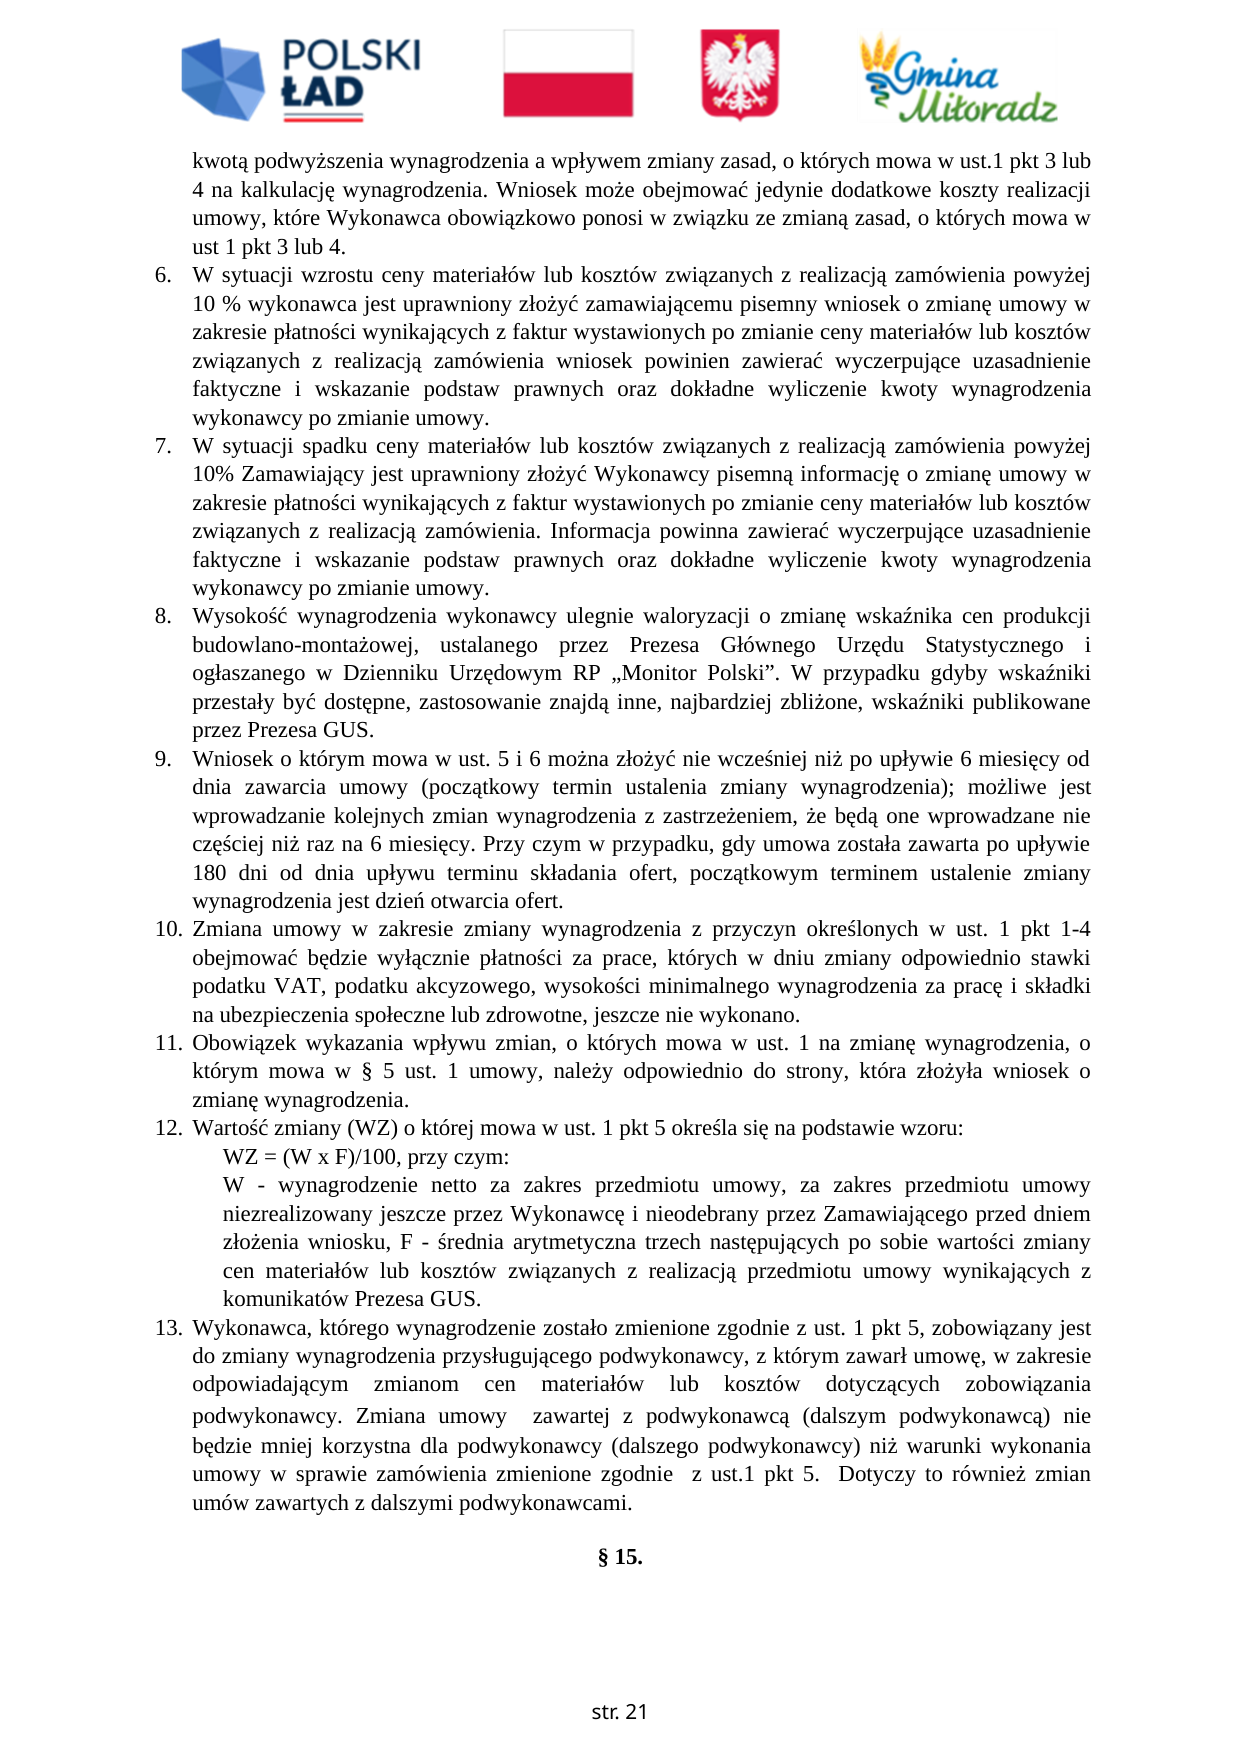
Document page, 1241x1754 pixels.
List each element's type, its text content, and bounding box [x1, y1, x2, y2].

list Wniosek o którym mowa w ust. 5 i 6 można złożyć nie wcześniej niż po upływie 6 miesięcy od dnia zawarcia umowy (początkowy termin ustalenia zmiany wynagrodzenia); możliwe jest wprowadzanie kolejnych zmian wynagrodzenia z zastrzeżeniem, że będą one wprowadzane nie częściej niż raz na 6 miesięcy. Przy czym w przypadku, gdy umowa została zawarta po upływie 180 dni od dnia upływu terminu składania ofert, początkowym terminem ustalenie zmiany wynagrodzenia jest dzień otwarcia ofert. [154, 745, 1093, 913]
list W sytuacji wzrostu ceny materiałów lub kosztów związanych z realizacją zamówienia powyżej 10 % wykonawca jest uprawniony złożyć zamawiającemu pisemny wniosek o zmianę umowy w zakresie płatności wynikających z faktur wystawionych po zmianie ceny materiałów lub kosztów związanych z realizacją zamówienia wniosek powinien zawierać wyczerpujące uzasadnienie faktyczne i wskazanie podstaw prawnych oraz dokładne wyliczenie kwoty wynagrodzenia wykonawcy po zmianie umowy. [154, 261, 1093, 430]
list Obowiązek wykazania wpływu zmian, o których mowa w ust. 1 na zmianę wynagrodzenia, o którym mowa w § 5 ust. 1 umowy, należy odpowiednio do strony, która złożyła wniosek o zmianę wynagrodzenia. [154, 1029, 1093, 1112]
text W - wynagrodzenie netto za zakres przedmiotu umowy, za zakres przedmiotu umowy niezrealizowany jeszcze przez Wykonawcę i nieodebrany przez Zamawiającego przed dniem złożenia wniosku, F - średnia arytmetyczna trzech następujących po sobie wartości zmiany cen materiałów lub kosztów związanych z realizacją przedmiotu umowy wynikających z komunikatów Prezesa GUS. [223, 1171, 1093, 1311]
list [154, 148, 1093, 259]
text § 15. [148, 1543, 1093, 1570]
list W sytuacji spadku ceny materiałów lub kosztów związanych z realizacją zamówienia powyżej 10% Zamawiający jest uprawniony złożyć Wykonawcy pisemną informację o zmianę umowy w zakresie płatności wynikających z faktur wystawionych po zmianie ceny materiałów lub kosztów związanych z realizacją zamówienia. Informacja powinna zawierać wyczerpujące uzasadnienie faktyczne i wskazanie podstaw prawnych oraz dokładne wyliczenie kwoty wynagrodzenia wykonawcy po zmianie umowy. [154, 432, 1093, 601]
list Wykonawca, którego wynagrodzenie zostało zmienione zgodnie z ust. 1 pkt 5, zobowiązany jest do zmiany wynagrodzenia przysługującego podwykonawcy, z którym zawarł umowę, w zakresie odpowiadającym zmianom cen materiałów lub kosztów dotyczących zobowiązania podwykonawcy. Zmiana umowy zawartej z podwykonawcą (dalszym podwykonawcą) nie będzie mniej korzystna dla podwykonawcy (dalszego podwykonawcy) niż warunki wykonania umowy w sprawie zamówienia zmienione zgodnie z ust.1 pkt 5. Dotyczy to również zmian umów zawartych z dalszymi podwykonawcami. [154, 1313, 1093, 1515]
list Zmiana umowy w zakresie zmiany wynagrodzenia z przyczyn określonych w ust. 1 pkt 1-4 obejmować będzie wyłącznie płatności za prace, których w dniu zmiany odpowiednio stawki podatku VAT, podatku akcyzowego, wysokości minimalnego wynagrodzenia za pracę i składki na ubezpieczenia społeczne lub zdrowotne, jeszcze nie wykonano. [154, 915, 1093, 1027]
list Wartość zmiany (WZ) o której mowa w ust. 1 pkt 5 określa się na podstawie wzoru: [154, 1114, 1093, 1141]
list Wysokość wynagrodzenia wykonawcy ulegnie waloryzacji o zmianę wskaźnika cen produkcji budowlano-montażowej, ustalanego przez Prezesa Głównego Urzędu Statystycznego i ogłaszanego w Dzienniku Urzędowym RP „Monitor Polski”. W przypadku gdyby wskaźniki przestały być dostępne, zastosowanie znajdą inne, najbardziej zbliżone, wskaźniki publikowane przez Prezesa GUS. [154, 603, 1093, 743]
text WZ = (W x F)/100, przy czym: [223, 1143, 1093, 1169]
picture [181, 28, 1059, 124]
